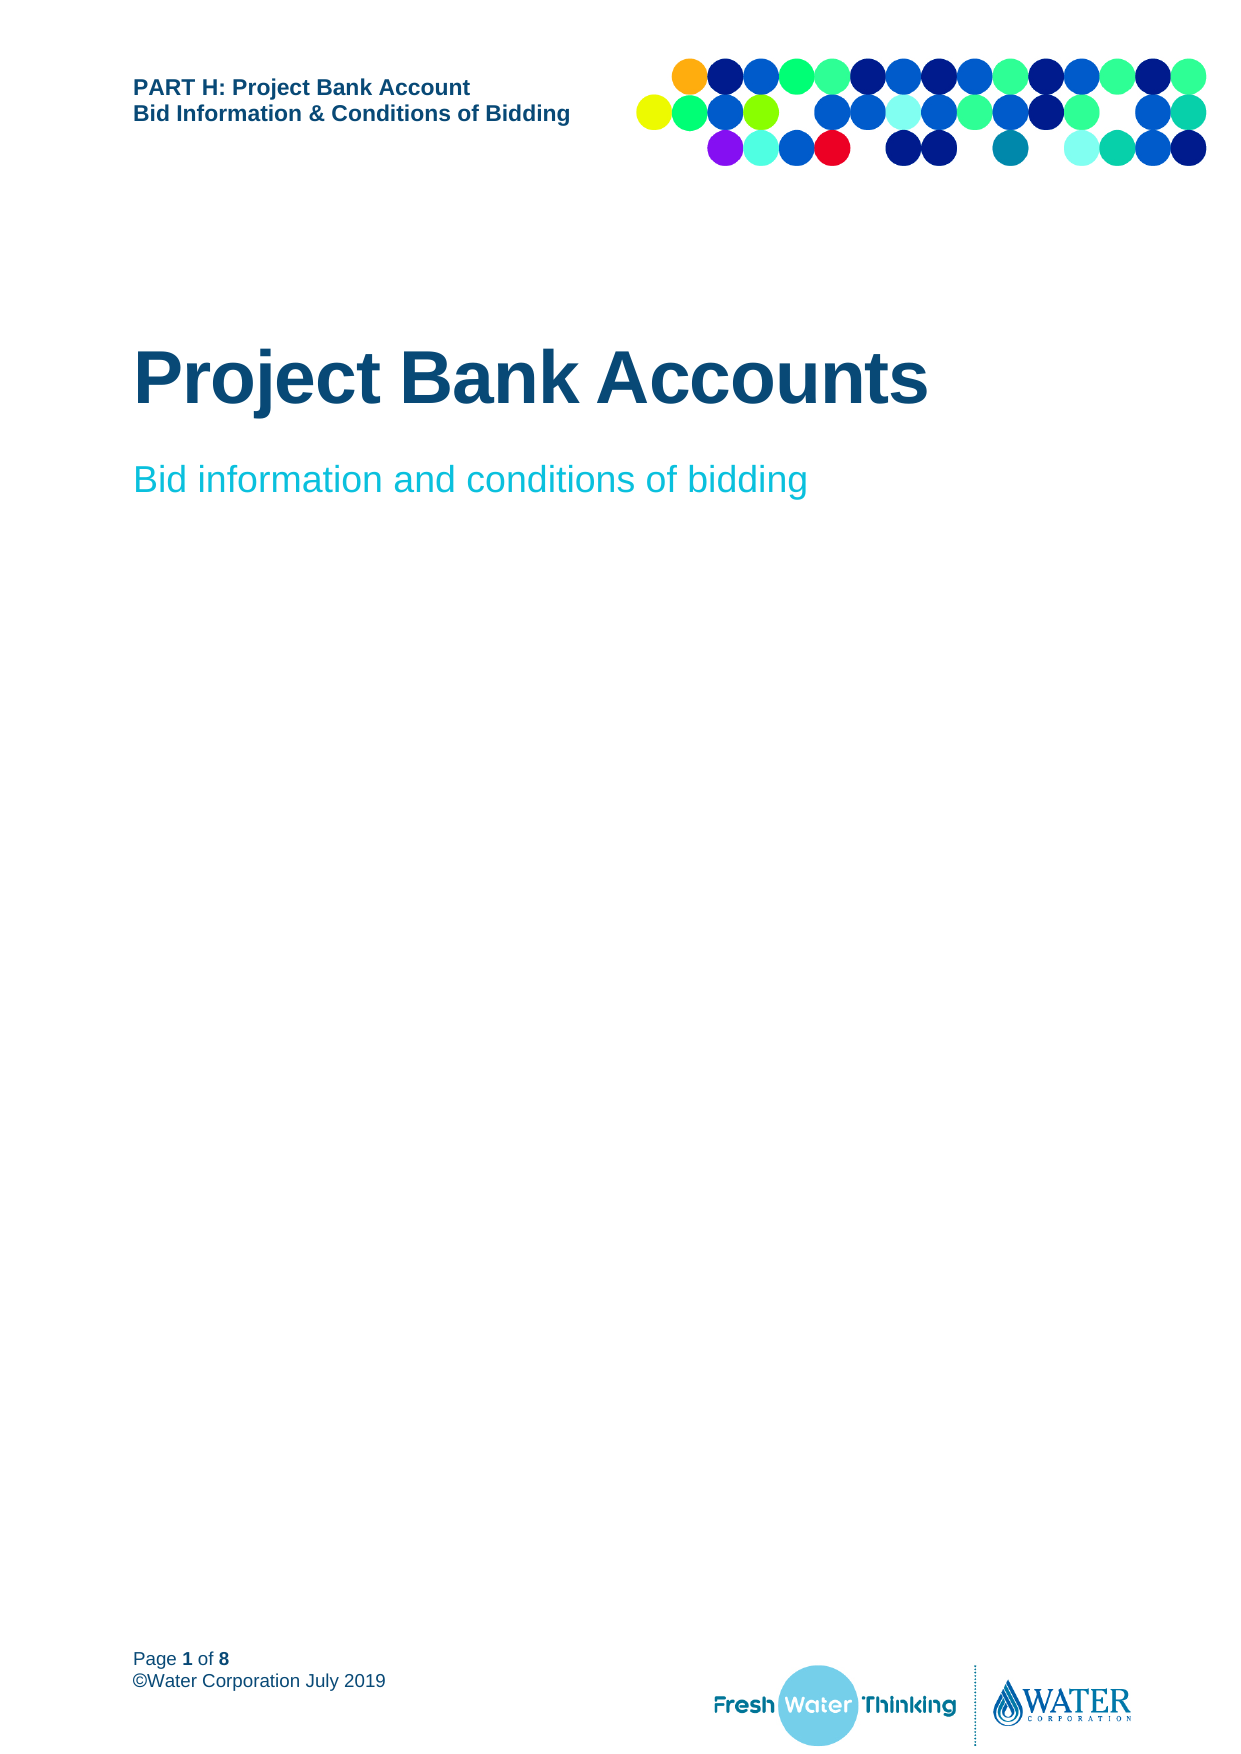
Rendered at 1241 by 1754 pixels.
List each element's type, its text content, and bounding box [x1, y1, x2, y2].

picture [1116, 1691, 1124, 1699]
picture [452, 1661, 1131, 1748]
title Project Bank Accounts [133, 333, 1107, 419]
picture [634, 56, 1208, 168]
subtitle Bid information and conditions of bidding [133, 457, 1107, 500]
